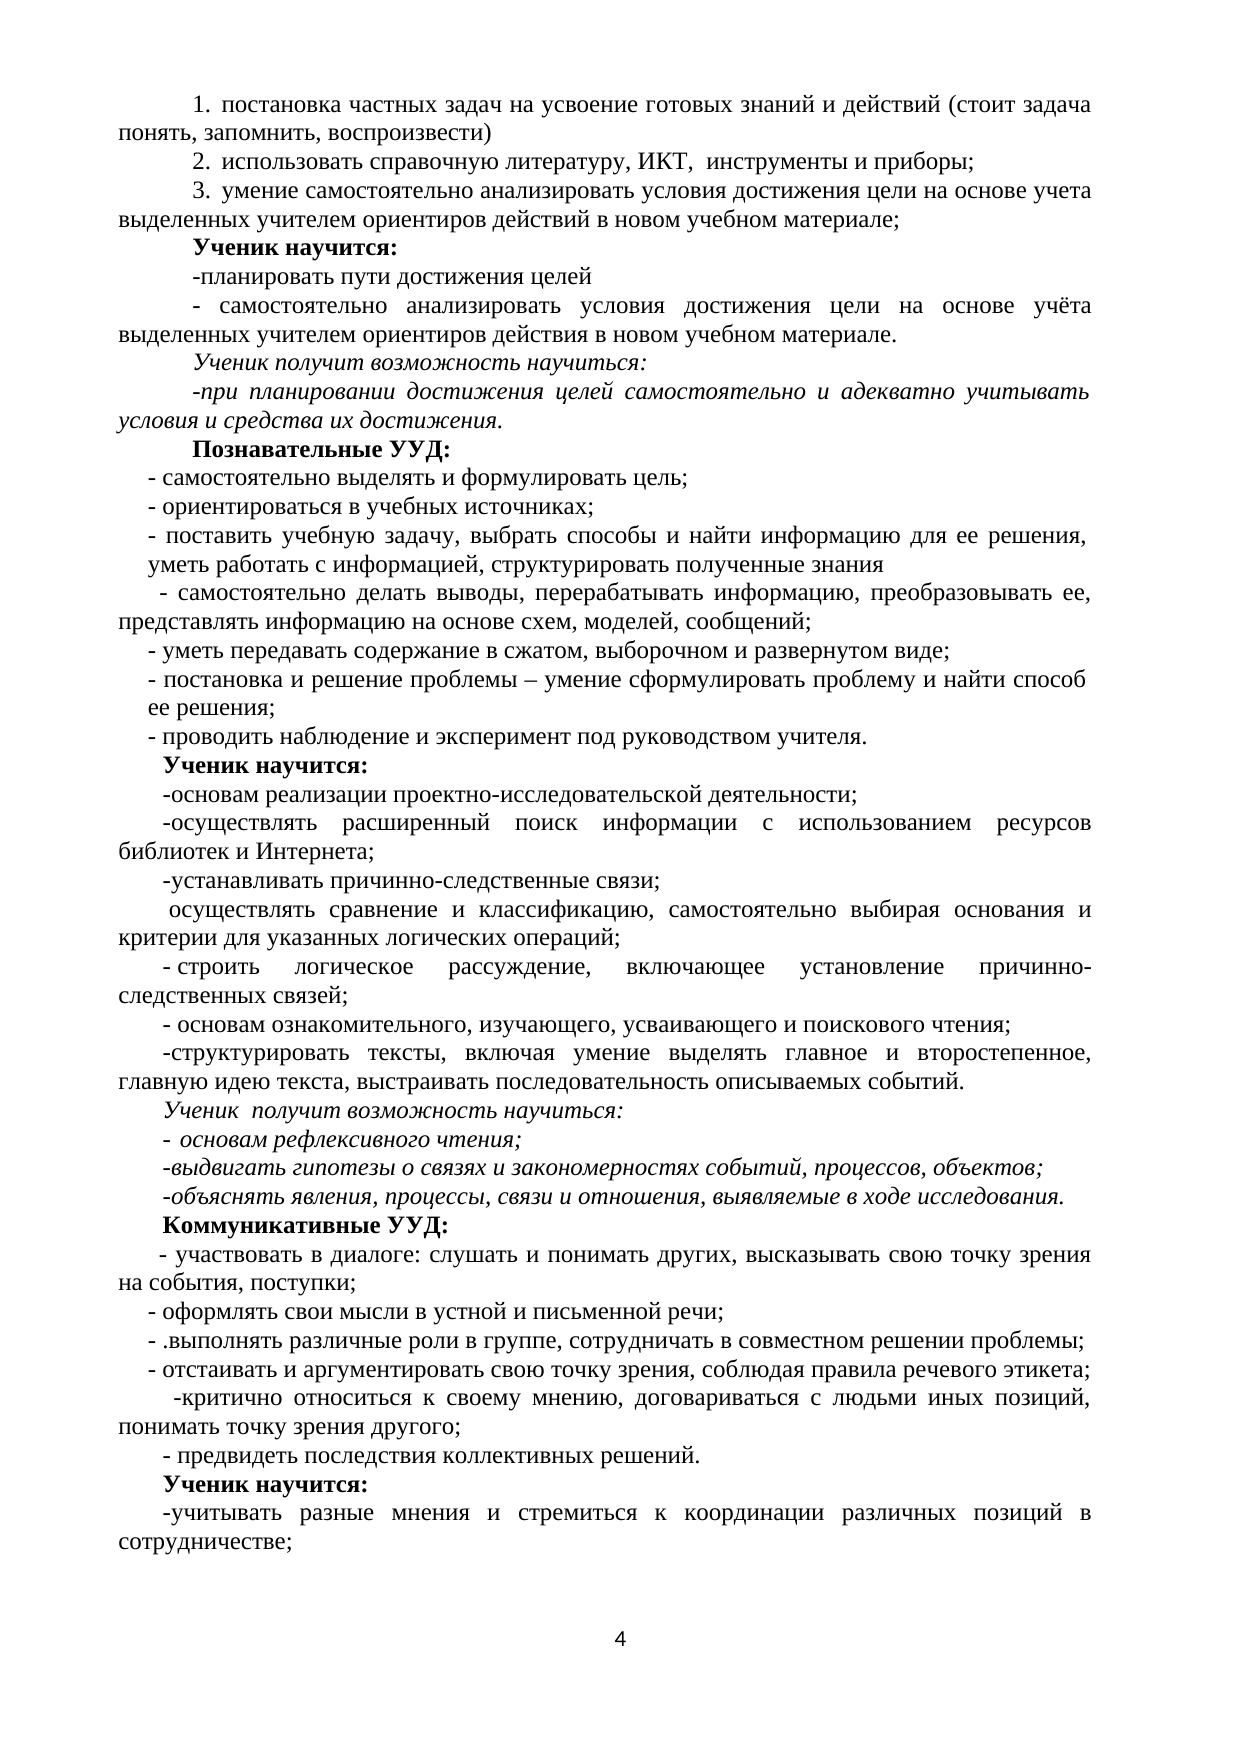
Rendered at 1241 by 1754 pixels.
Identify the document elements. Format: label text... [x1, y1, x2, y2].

text -критично относиться к своему мнению, договариваться с людьми иных позиций, понимать точку зрения другого; [118, 1382, 1092, 1440]
text - .выполнять различные роли в группе, сотрудничать в совместном решении проблемы; [148, 1325, 1092, 1354]
text -выдвигать гипотезы о связях и закономерностях событий, процессов, объектов; [118, 1152, 1092, 1181]
text осуществлять сравнение и классификацию, самостоятельно выбирая основания и критерии для указанных логических операций; [118, 894, 1092, 951]
text Ученик научится: [118, 750, 1092, 779]
text - отстаивать и аргументировать свою точку зрения, соблюдая правила речевого этикета; [148, 1354, 1092, 1382]
text - ориентироваться в учебных источниках; [118, 491, 1092, 520]
text -основам реализации проектно-исследовательской деятельности; [118, 779, 1092, 807]
text - самостоятельно анализировать условия достижения цели на основе учёта выделенных учителем ориентиров действия в новом учебном материале. [118, 290, 1092, 347]
text - основам рефлексивного чтения; [118, 1124, 1092, 1152]
text Познавательные УУД: [118, 434, 1092, 462]
text Ученик получит возможность научиться: [118, 347, 1092, 376]
text - уметь передавать содержание в сжатом, выборочном и развернутом виде; [148, 635, 1092, 664]
text 1. постановка частных задач на усвоение готовых знаний и действий (стоит задача понять, запомнить, воспроизвести) [118, 89, 1092, 146]
text - строить логическое рассуждение, включающее установление причинно-следственных связей; [118, 951, 1092, 1009]
text Ученик получит возможность научиться: [118, 1095, 1092, 1124]
text - основам ознакомительного, изучающего, усваивающего и поискового чтения; [118, 1009, 1092, 1037]
text Ученик научится: [118, 232, 1092, 261]
text 2. использовать справочную литературу, ИКТ, инструменты и приборы; [118, 146, 1092, 175]
text -планировать пути достижения целей [118, 261, 1092, 290]
text -учитывать разные мнения и стремиться к координации различных позиций в сотрудничестве; [118, 1497, 1092, 1555]
text - поставить учебную задачу, выбрать способы и найти информацию для ее решения, уметь работать с информацией, структурировать полученные знания [148, 520, 1088, 577]
text - проводить наблюдение и эксперимент под руководством учителя. [148, 721, 1092, 750]
text - самостоятельно выделять и формулировать цель; [118, 462, 1092, 491]
text -осуществлять расширенный поиск информации с использованием ресурсов библиотек и Интернета; [118, 807, 1092, 865]
text -объяснять явления, процессы, связи и отношения, выявляемые в ходе исследования. [118, 1181, 1092, 1210]
text -при планировании достижения целей самостоятельно и адекватно учитывать условия и средства их достижения. [118, 376, 1092, 434]
text - предвидеть последствия коллективных решений. [118, 1440, 1092, 1469]
text 3. умение самостоятельно анализировать условия достижения цели на основе учета выделенных учителем ориентиров действий в новом учебном материале; [118, 175, 1092, 232]
text -структурировать тексты, включая умение выделять главное и второстепенное, главную идею текста, выстраивать последовательность описываемых событий. [118, 1037, 1092, 1095]
text - участвовать в диалоге: слушать и понимать других, высказывать свою точку зрения на события, поступки; [118, 1239, 1092, 1296]
text - самостоятельно делать выводы, перерабатывать информацию, преобразовывать ее, представлять информацию на основе схем, моделей, сообщений; [118, 577, 1092, 635]
text -устанавливать причинно-следственные связи; [118, 865, 1092, 894]
text - оформлять свои мысли в устной и письменной речи; [148, 1296, 1092, 1325]
text Ученик научится: [118, 1469, 1092, 1497]
text Коммуникативные УУД: [118, 1210, 1092, 1239]
text - постановка и решение проблемы – умение сформулировать проблему и найти способ ее решения; [148, 664, 1088, 721]
